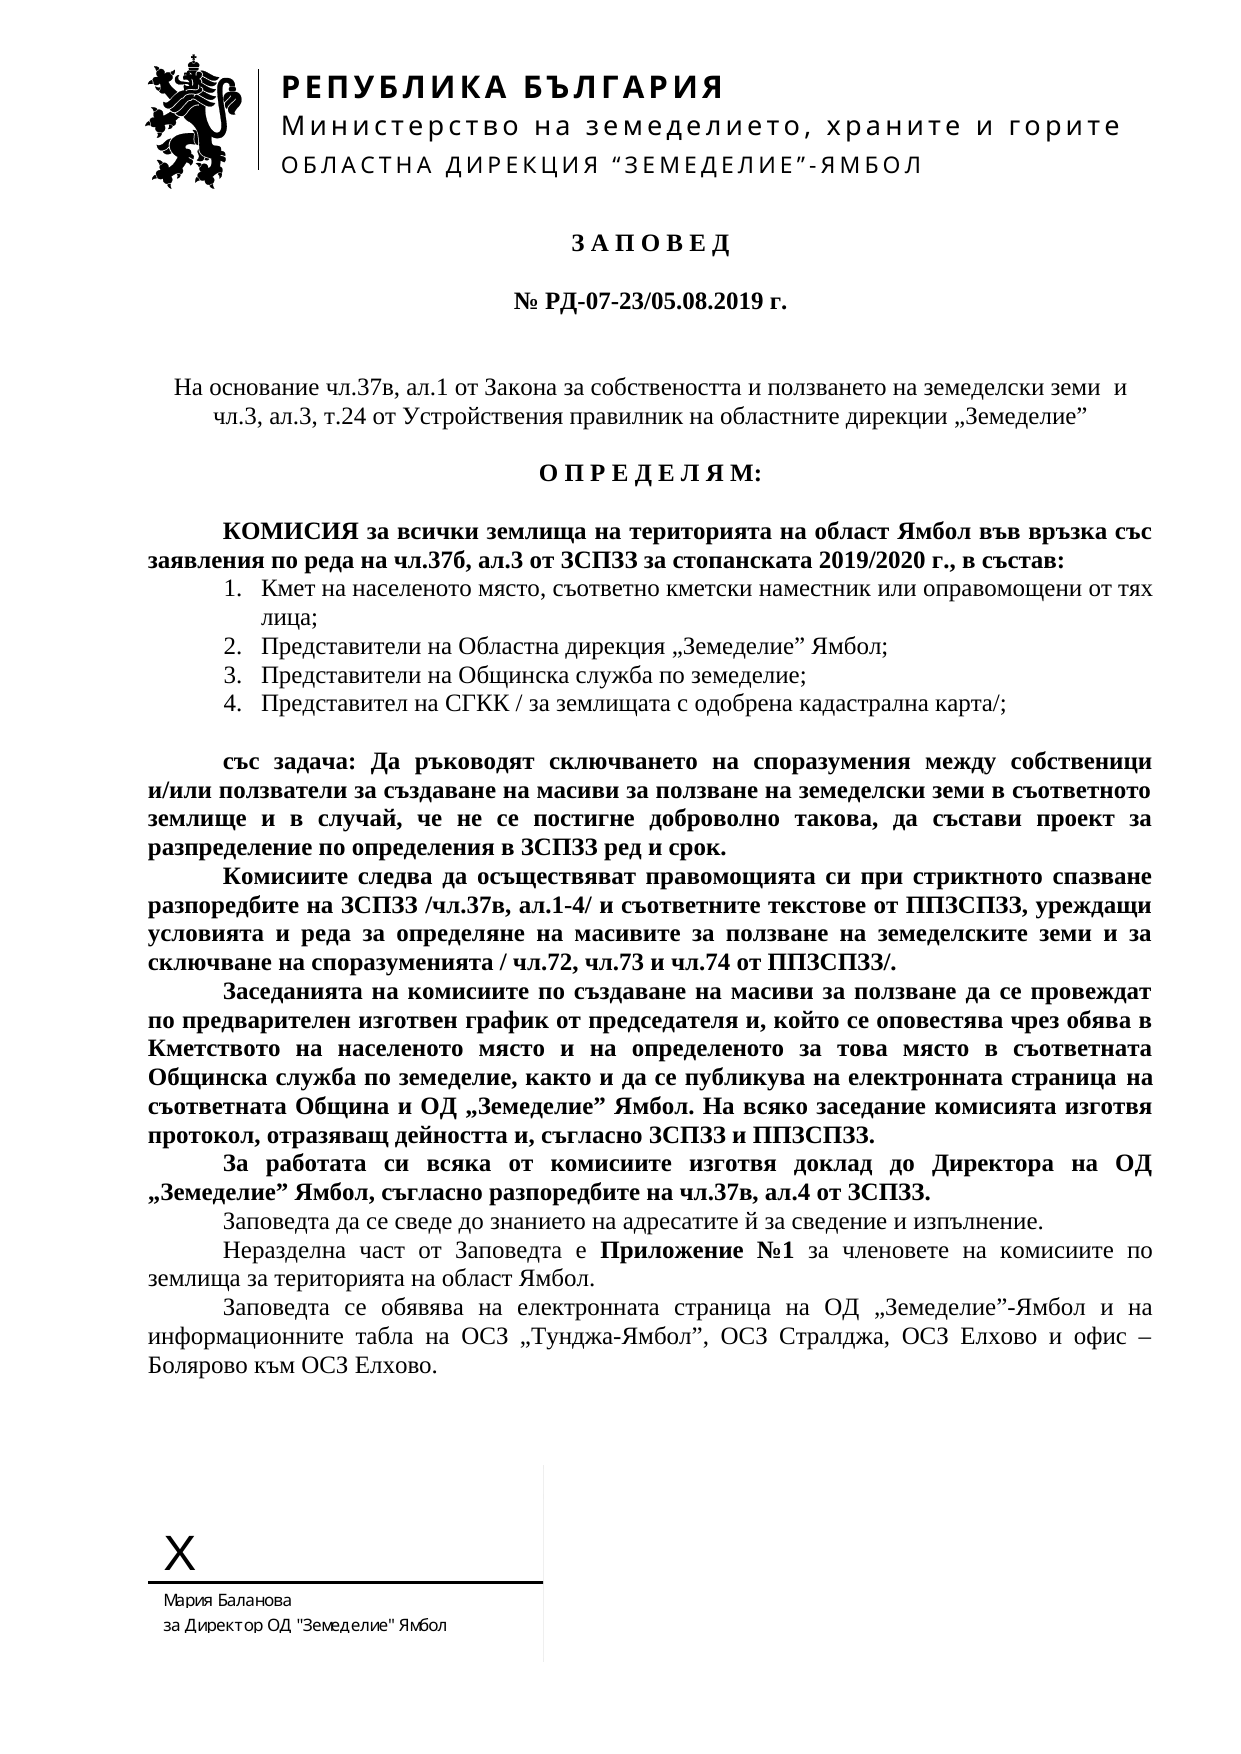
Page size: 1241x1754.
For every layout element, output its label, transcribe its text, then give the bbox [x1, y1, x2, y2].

text За работата си всяка от комисиите изготвя доклад до Директора на ОД „Земеделие” Ямбол, съгласно разпоредбите на чл.37в, ал.4 от ЗСПЗЗ. [148, 1148, 1153, 1206]
text Неразделна част от Заповедта е Приложение №1 за членовете на комисиите по землища за територията на област Ямбол. [148, 1235, 1153, 1292]
list Представители на Областна дирекция „Земеделие” Ямбол; [223, 631, 1153, 660]
text Заповедта се обявява на електронната страница на ОД „Земеделие”-Ямбол и на информационните табла на ОСЗ „Тунджа-Ямбол”, ОСЗ Стралджа, ОСЗ Елхово и офис – Болярово към ОСЗ Елхово. [148, 1292, 1153, 1378]
list Представител на СГКК / за землищата с одобрена кадастрална карта/; [223, 688, 1153, 717]
text № РД-07-23/05.08.2019 г. [148, 286, 1153, 315]
text Заседанията на комисиите по създаване на масиви за ползване да се провеждат по предварителен изготвен график от председателя и, който се оповестява чрез обява в Кметството на населеното място и на определеното за това място в съответната Общинска служба по земеделие, както и да се публикува на електронната страница на съответната Община и ОД „Земеделие” Ямбол. На всяко заседание комисията изготвя протокол, отразяващ дейността и, съгласно ЗСПЗЗ и ППЗСПЗЗ. [148, 976, 1153, 1148]
list Кмет на населеното място, съответно кметски наместник или оправомощени от тях лица; [223, 573, 1153, 631]
text Заповедта да се сведе до знанието на адресатите й за сведение и изпълнение. [148, 1206, 1153, 1235]
text З А П О В Е Д [148, 228, 1153, 257]
list Представители на Общинска служба по земеделие; [223, 660, 1153, 688]
text О П Р Е Д Е Л Я М: [148, 458, 1153, 487]
text КОМИСИЯ за всички землища на територията на област Ямбол във връзка със заявления по реда на чл.37б, ал.3 от ЗСПЗЗ за стопанската 2019/2020 г., в състав: [148, 516, 1153, 573]
text със задача: Да ръководят сключването на споразумения между собственици и/или ползватели за създаване на масиви за ползване на земеделски земи в съответното землище и в случай, че не се постигне доброволно такова, да състави проект за разпределение по определения в ЗСПЗЗ ред и срок. [148, 746, 1153, 861]
text Комисиите следва да осъществяват правомощията си при стриктното спазване разпоредбите на ЗСПЗЗ /чл.37в, ал.1-4/ и съответните текстове от ППЗСПЗЗ, уреждащи условията и реда за определяне на масивите за ползване на земеделските земи и за сключване на споразуменията / чл.72, чл.73 и чл.74 от ППЗСПЗЗ/. [148, 861, 1153, 976]
text На основание чл.37в, ал.1 от Закона за собствеността и ползването на земеделски земи и чл.3, ал.3, т.24 от Устройствения правилник на областните дирекции „Земеделие” [148, 372, 1153, 430]
